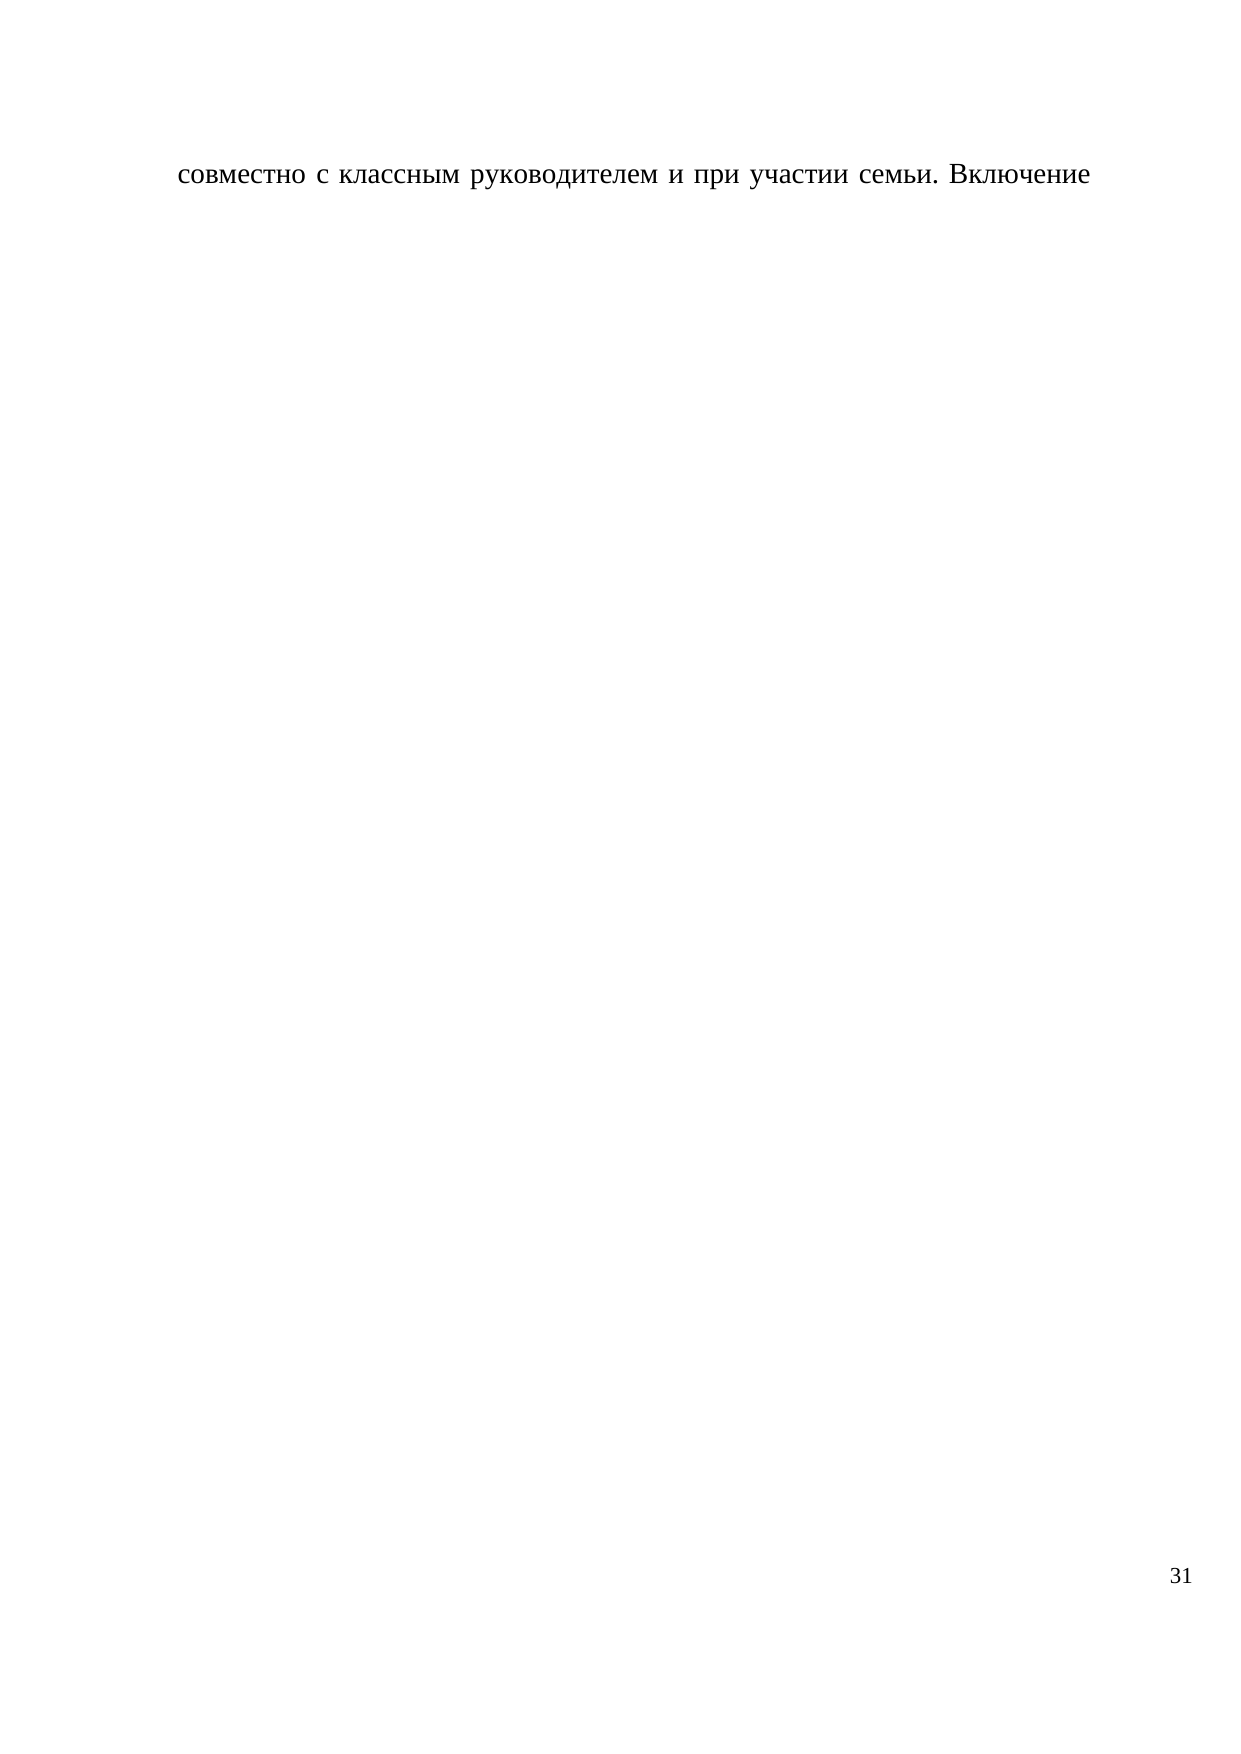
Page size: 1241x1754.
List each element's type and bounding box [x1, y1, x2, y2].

text [177, 156, 1151, 190]
